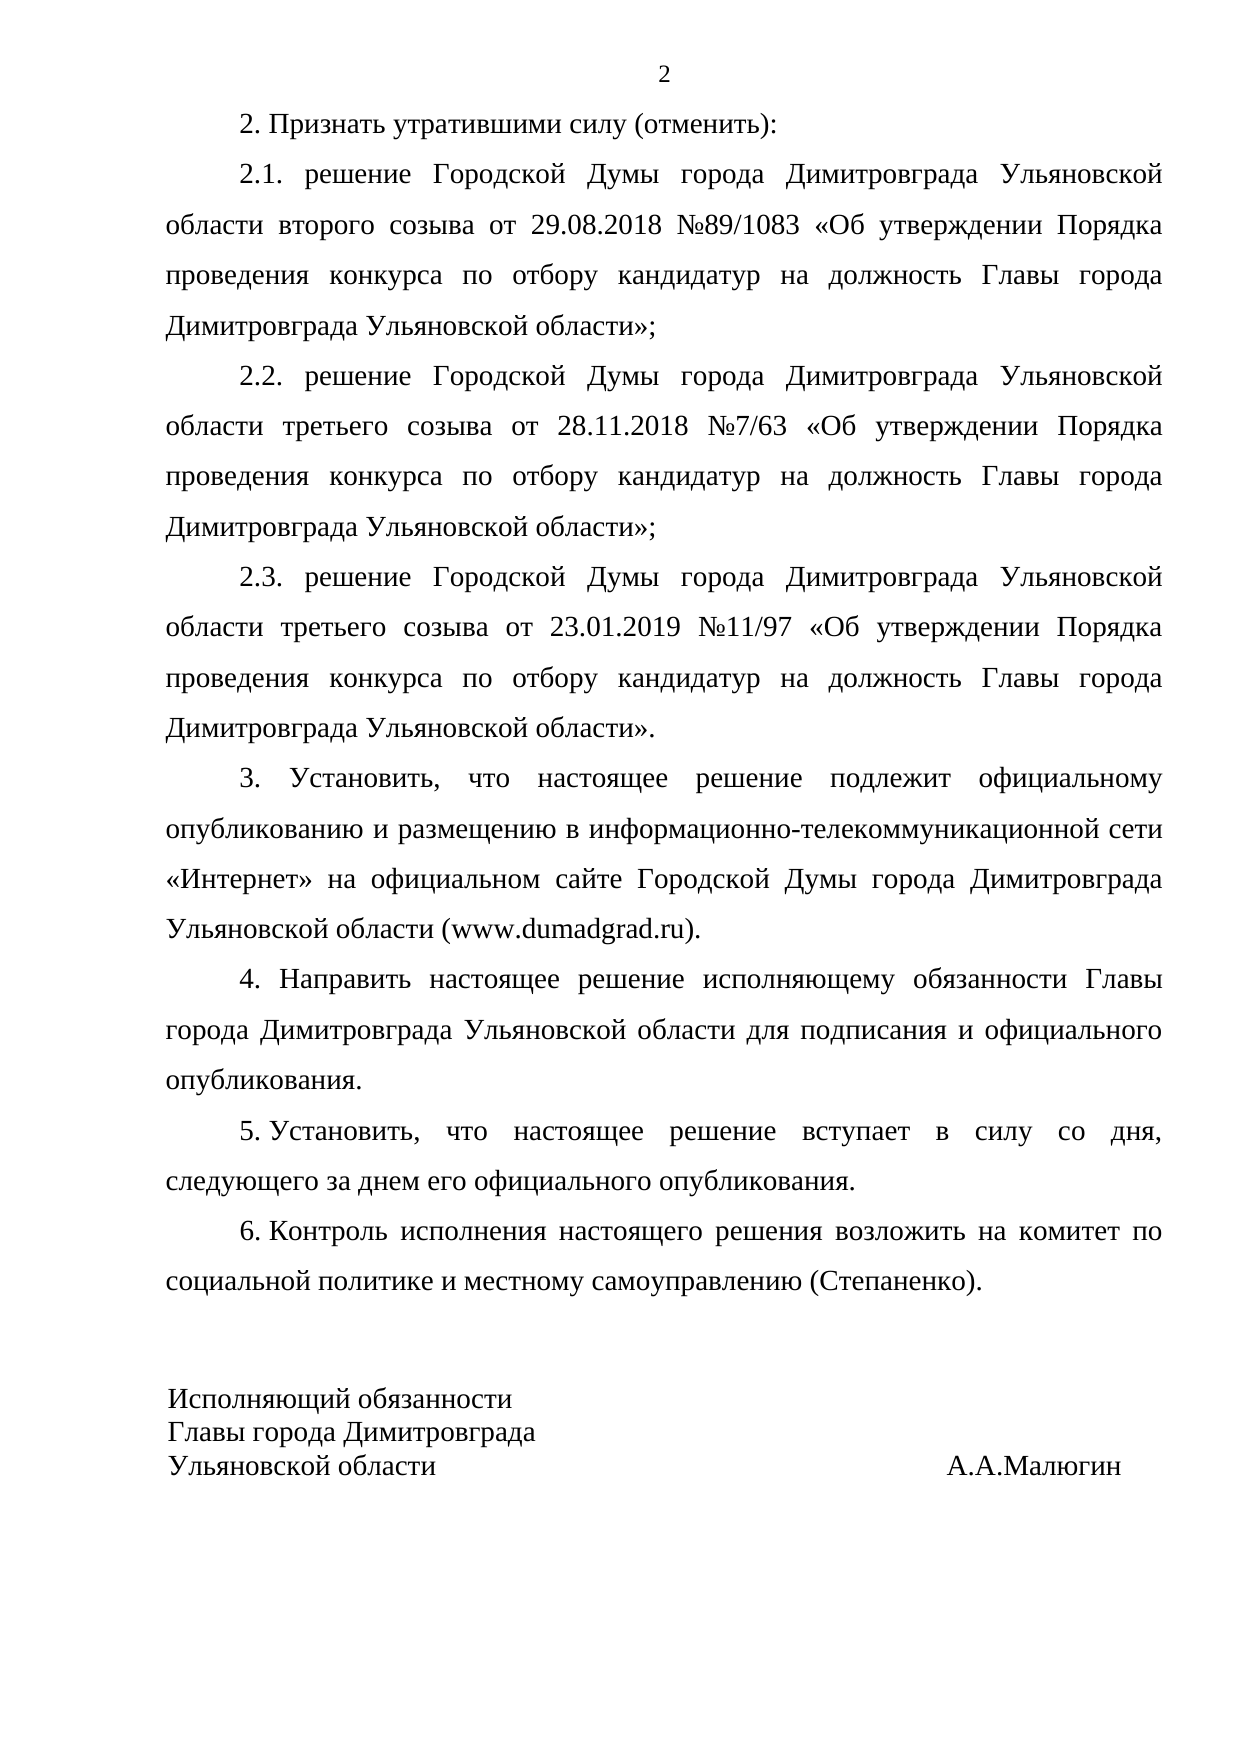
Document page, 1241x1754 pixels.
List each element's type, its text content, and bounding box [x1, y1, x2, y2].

text 2. Признать утратившими силу (отменить): [165, 106, 1163, 140]
text Исполняющий обязанности [167, 1381, 1163, 1414]
text 3. Установить, что настоящее решение подлежит официальному опубликованию и размещению в информационно-телекоммуникационной сети «Интернет» на официальном сайте Городской Думы города Димитровграда Ульяновской области (www.dumadgrad.ru). [165, 760, 1163, 945]
text 2.2. решение Городской Думы города Димитровграда Ульяновской области третьего созыва от 28.11.2018 №7/63 «Об утверждении Порядка проведения конкурса по отбору кандидатур на должность Главы города Димитровграда Ульяновской области»; [165, 358, 1163, 542]
text 2.1. решение Городской Думы города Димитровграда Ульяновской области второго созыва от 29.08.2018 №89/1083 «Об утверждении Порядка проведения конкурса по отбору кандидатур на должность Главы города Димитровграда Ульяновской области»; [165, 157, 1163, 341]
text 6. Контроль исполнения настоящего решения возложить на комитет по социальной политике и местному самоуправлению (Степаненко). [165, 1213, 1163, 1297]
text 2.3. решение Городской Думы города Димитровграда Ульяновской области третьего созыва от 23.01.2019 №11/97 «Об утверждении Порядка проведения конкурса по отбору кандидатур на должность Главы города Димитровграда Ульяновской области». [165, 559, 1163, 744]
text 5. Установить, что настоящее решение вступает в силу со дня, следующего за днем его официального опубликования. [165, 1113, 1163, 1196]
text Главы города Димитровграда Ульяновской области А.А.Малюгин [167, 1414, 1163, 1482]
text 4. Направить настоящее решение исполняющему обязанности Главы города Димитровграда Ульяновской области для подписания и официального опубликования. [165, 962, 1163, 1096]
